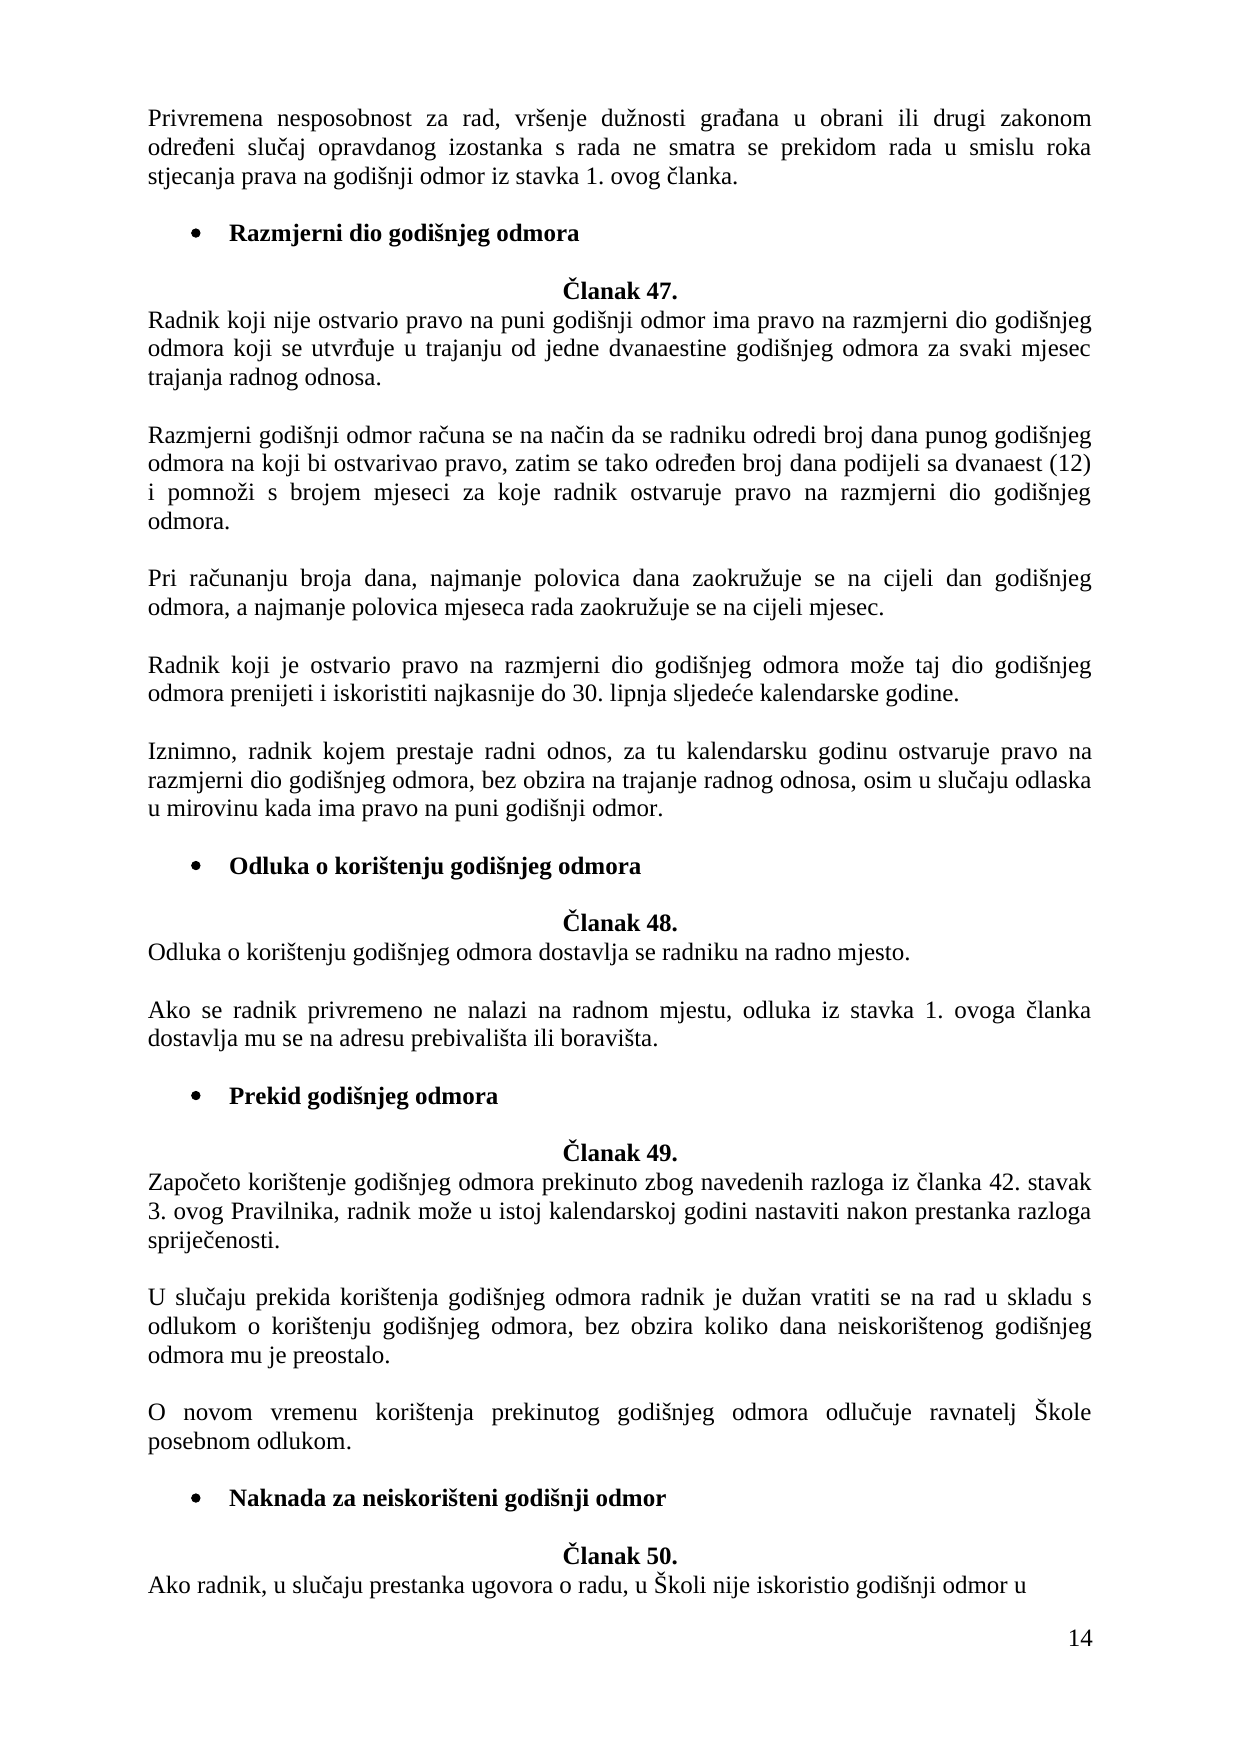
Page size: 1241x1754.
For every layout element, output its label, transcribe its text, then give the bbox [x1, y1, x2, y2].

text Pri računanju broja dana, najmanje polovica dana zaokružuje se na cijeli dan godišnjeg odmora, a najmanje polovica mjeseca rada zaokružuje se na cijeli mjesec. [148, 563, 1093, 621]
text Članak 50. [148, 1541, 1093, 1570]
text U slučaju prekida korištenja godišnjeg odmora radnik je dužan vratiti se na rad u skladu s odlukom o korištenju godišnjeg odmora, bez obzira koliko dana neiskorištenog godišnjeg odmora mu je preostalo. [148, 1282, 1093, 1368]
text Ako radnik, u slučaju prestanka ugovora o radu, u Školi nije iskoristio godišnji odmor u [148, 1570, 1093, 1598]
text Započeto korištenje godišnjeg odmora prekinuto zbog navedenih razloga iz članka 42. stavak 3. ovog Pravilnika, radnik može u istoj kalendarskoj godini nastaviti nakon prestanka razloga spriječenosti. [148, 1167, 1093, 1253]
text Odluka o korištenju godišnjeg odmora dostavlja se radniku na radno mjesto. [148, 937, 1093, 966]
text Radnik koji nije ostvario pravo na puni godišnji odmor ima pravo na razmjerni dio godišnjeg odmora koji se utvrđuje u trajanju od jedne dvanaestine godišnjeg odmora za svaki mjesec trajanja radnog odnosa. [148, 305, 1093, 391]
text Razmjerni godišnji odmor računa se na način da se radniku odredi broj dana punog godišnjeg odmora na koji bi ostvarivao pravo, zatim se tako određen broj dana podijeli sa dvanaest (12) i pomnoži s brojem mjeseci za koje radnik ostvaruje pravo na razmjerni dio godišnjeg odmora. [148, 420, 1093, 535]
text Ako se radnik privremeno ne nalazi na radnom mjestu, odluka iz stavka 1. ovoga članka dostavlja mu se na adresu prebivališta ili boravišta. [148, 995, 1093, 1052]
text Privremena nesposobnost za rad, vršenje dužnosti građana u obrani ili drugi zakonom određeni slučaj opravdanog izostanka s rada ne smatra se prekidom rada u smislu roka stjecanja prava na godišnji odmor iz stavka 1. ovog članka. [148, 103, 1093, 190]
text Iznimno, radnik kojem prestaje radni odnos, za tu kalendarsku godinu ostvaruje pravo na razmjerni dio godišnjeg odmora, bez obzira na trajanje radnog odnosa, osim u slučaju odlaska u mirovinu kada ima pravo na puni godišnji odmor. [148, 736, 1093, 822]
list Prekid godišnjeg odmora [191, 1081, 1093, 1110]
list Odluka o korištenju godišnjeg odmora [191, 851, 1093, 880]
list Razmjerni dio godišnjeg odmora [191, 218, 1093, 247]
text Radnik koji je ostvario pravo na razmjerni dio godišnjeg odmora može taj dio godišnjeg odmora prenijeti i iskoristiti najkasnije do 30. lipnja sljedeće kalendarske godine. [148, 650, 1093, 707]
text Članak 49. [148, 1138, 1093, 1167]
text Članak 48. [148, 908, 1093, 937]
list Naknada za neiskorišteni godišnji odmor [191, 1483, 1093, 1512]
text Članak 47. [148, 276, 1093, 305]
text O novom vremenu korištenja prekinutog godišnjeg odmora odlučuje ravnatelj Škole posebnom odlukom. [148, 1397, 1093, 1455]
